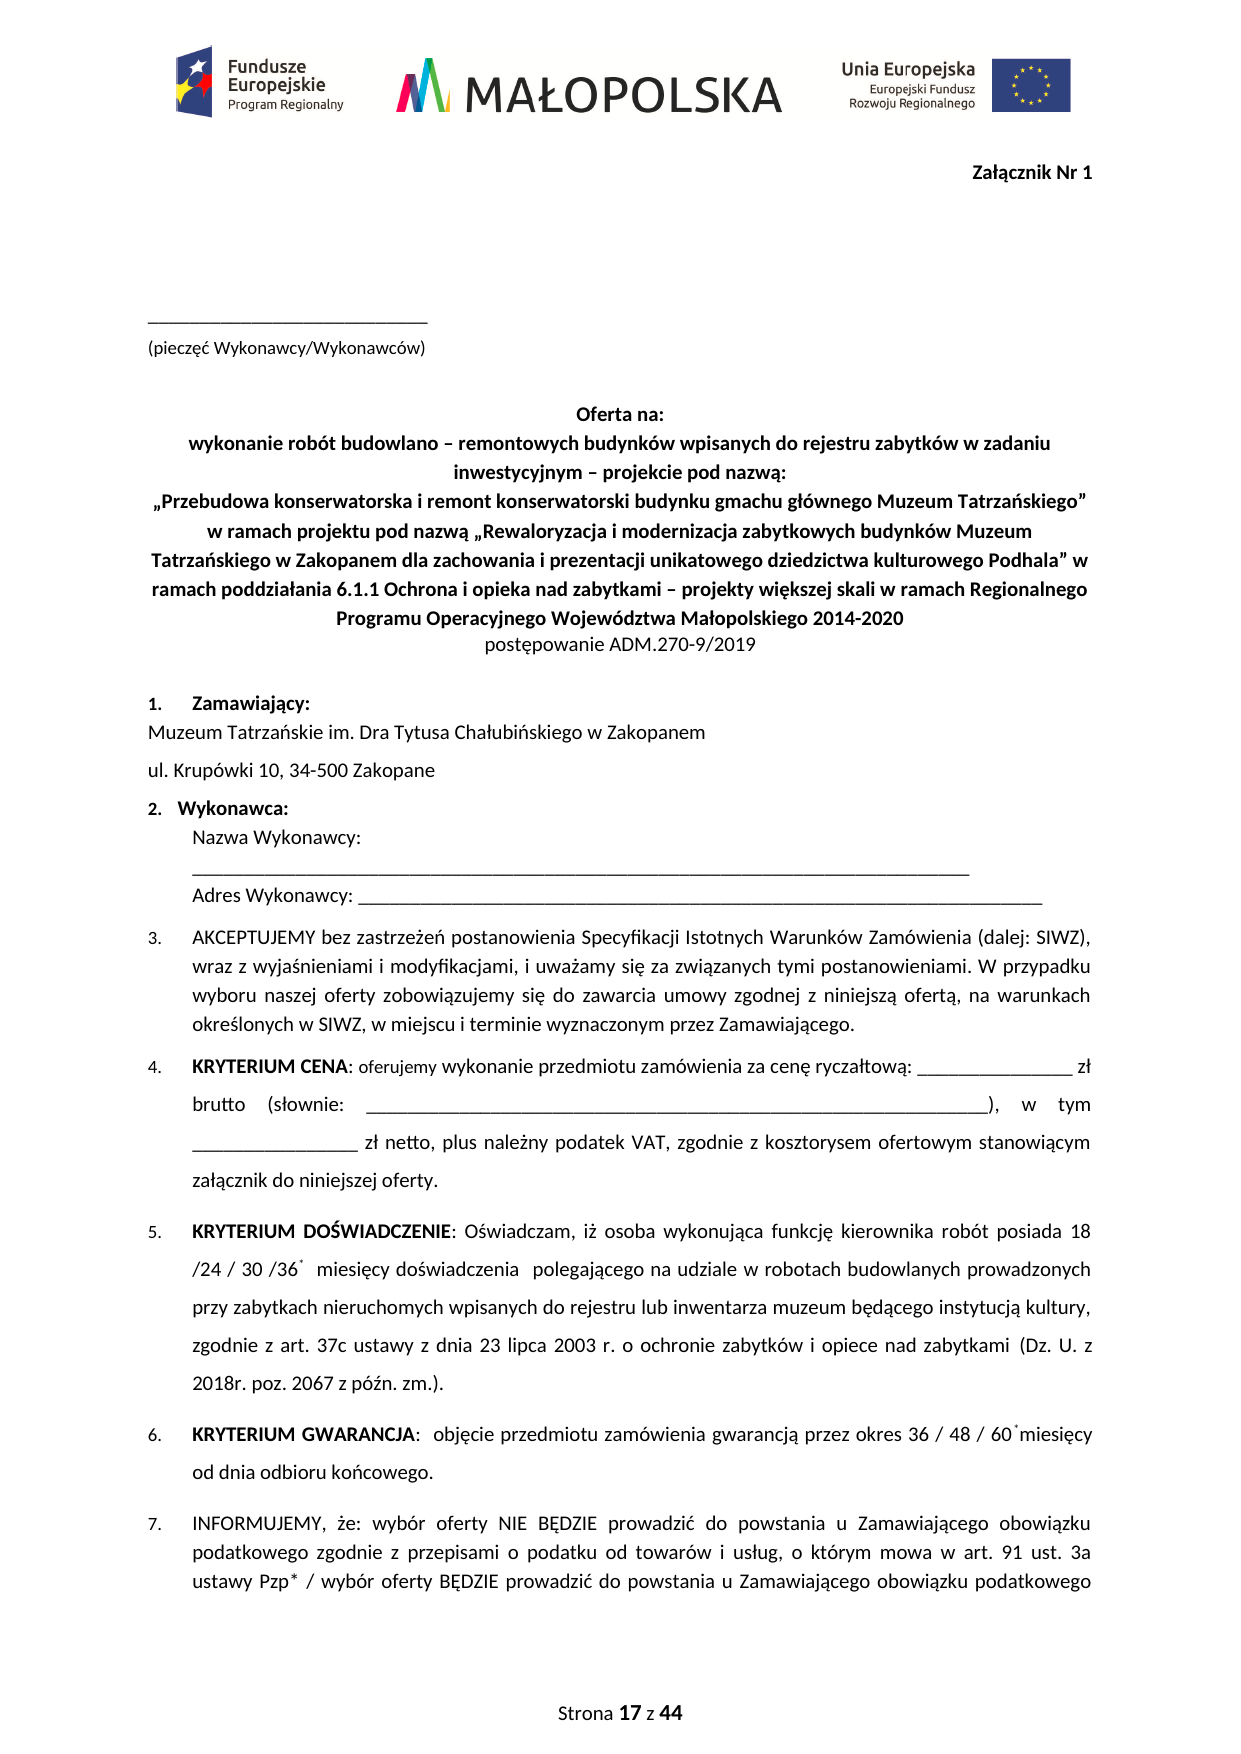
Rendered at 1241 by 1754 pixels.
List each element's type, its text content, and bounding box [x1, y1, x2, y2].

text Adres Wykonawcy: __________________________________________________________________ [192, 882, 1092, 908]
list KRYTERIUM CENA: oferujemy wykonanie przedmiotu zamówienia za cenę ryczałtową: _______________ zł brutto (słownie: ____________________________________________________________), w tym ________________ zł netto, plus należny podatek VAT, zgodnie z kosztorysem ofertowym stanowiącym załącznik do niniejszej oferty. [148, 1053, 1092, 1193]
list AKCEPTUJEMY bez zastrzeżeń postanowienia Specyfikacji Istotnych Warunków Zamówienia (dalej: SIWZ), wraz z wyjaśnieniami i modyfikacjami, i uważamy się za związanych tymi postanowieniami. W przypadku wyboru naszej oferty zobowiązujemy się do zawarcia umowy zgodnej z niniejszą ofertą, na warunkach określonych w SIWZ, w miejscu i terminie wyznaczonym przez Zamawiającego. [148, 924, 1092, 1037]
text Oferta na: [148, 398, 1092, 427]
text ul. Krupówki 10, 34-500 Zakopane [148, 757, 1092, 782]
text Załącznik Nr 1 [148, 159, 1092, 185]
list KRYTERIUM GWARANCJA: objęcie przedmiotu zamówienia gwarancją przez okres 36 / 48 / 60*miesięcy od dnia odbioru końcowego. [148, 1421, 1092, 1485]
text Muzeum Tatrzańskie im. Dra Tytusa Chałubińskiego w Zakopanem [148, 719, 1092, 744]
list Wykonawca: [148, 795, 1092, 820]
text (pieczęć Wykonawcy/Wykonawców) [148, 336, 1092, 359]
text w ramach projektu pod nazwą „Rewaloryzacja i modernizacja zabytkowych budynków Muzeum Tatrzańskiego w Zakopanem dla zachowania i prezentacji unikatowego dziedzictwa kulturowego Podhala” w ramach poddziałania 6.1.1 Ochrona i opieka nad zabytkami – projekty większej skali w ramach Regionalnego Programu Operacyjnego Województwa Małopolskiego 2014-2020 [148, 515, 1092, 631]
text „Przebudowa konserwatorska i remont konserwatorski budynku gmachu głównego Muzeum Tatrzańskiego” [148, 486, 1092, 515]
text wykonanie robót budowlano – remontowych budynków wpisanych do rejestru zabytków w zadaniu inwestycyjnym – projekcie pod nazwą: [148, 427, 1092, 486]
text Nazwa Wykonawcy: ___________________________________________________________________________ [192, 824, 1092, 878]
picture [159, 28, 1093, 160]
list Zamawiający: [148, 690, 1092, 715]
text ___________________________ [148, 301, 1092, 326]
list KRYTERIUM DOŚWIADCZENIE: Oświadczam, iż osoba wykonująca funkcję kierownika robót posiada 18 /24 / 30 /36* miesięcy doświadczenia polegającego na udziale w robotach budowlanych prowadzonych przy zabytkach nieruchomych wpisanych do rejestru lub inwentarza muzeum będącego instytucją kultury, zgodnie z art. 37c ustawy z dnia 23 lipca 2003 r. o ochronie zabytków i opiece nad zabytkami (Dz. U. z 2018r. poz. 2067 z późn. zm.). [148, 1218, 1092, 1396]
text postępowanie ADM.270-9/2019 [148, 631, 1092, 657]
